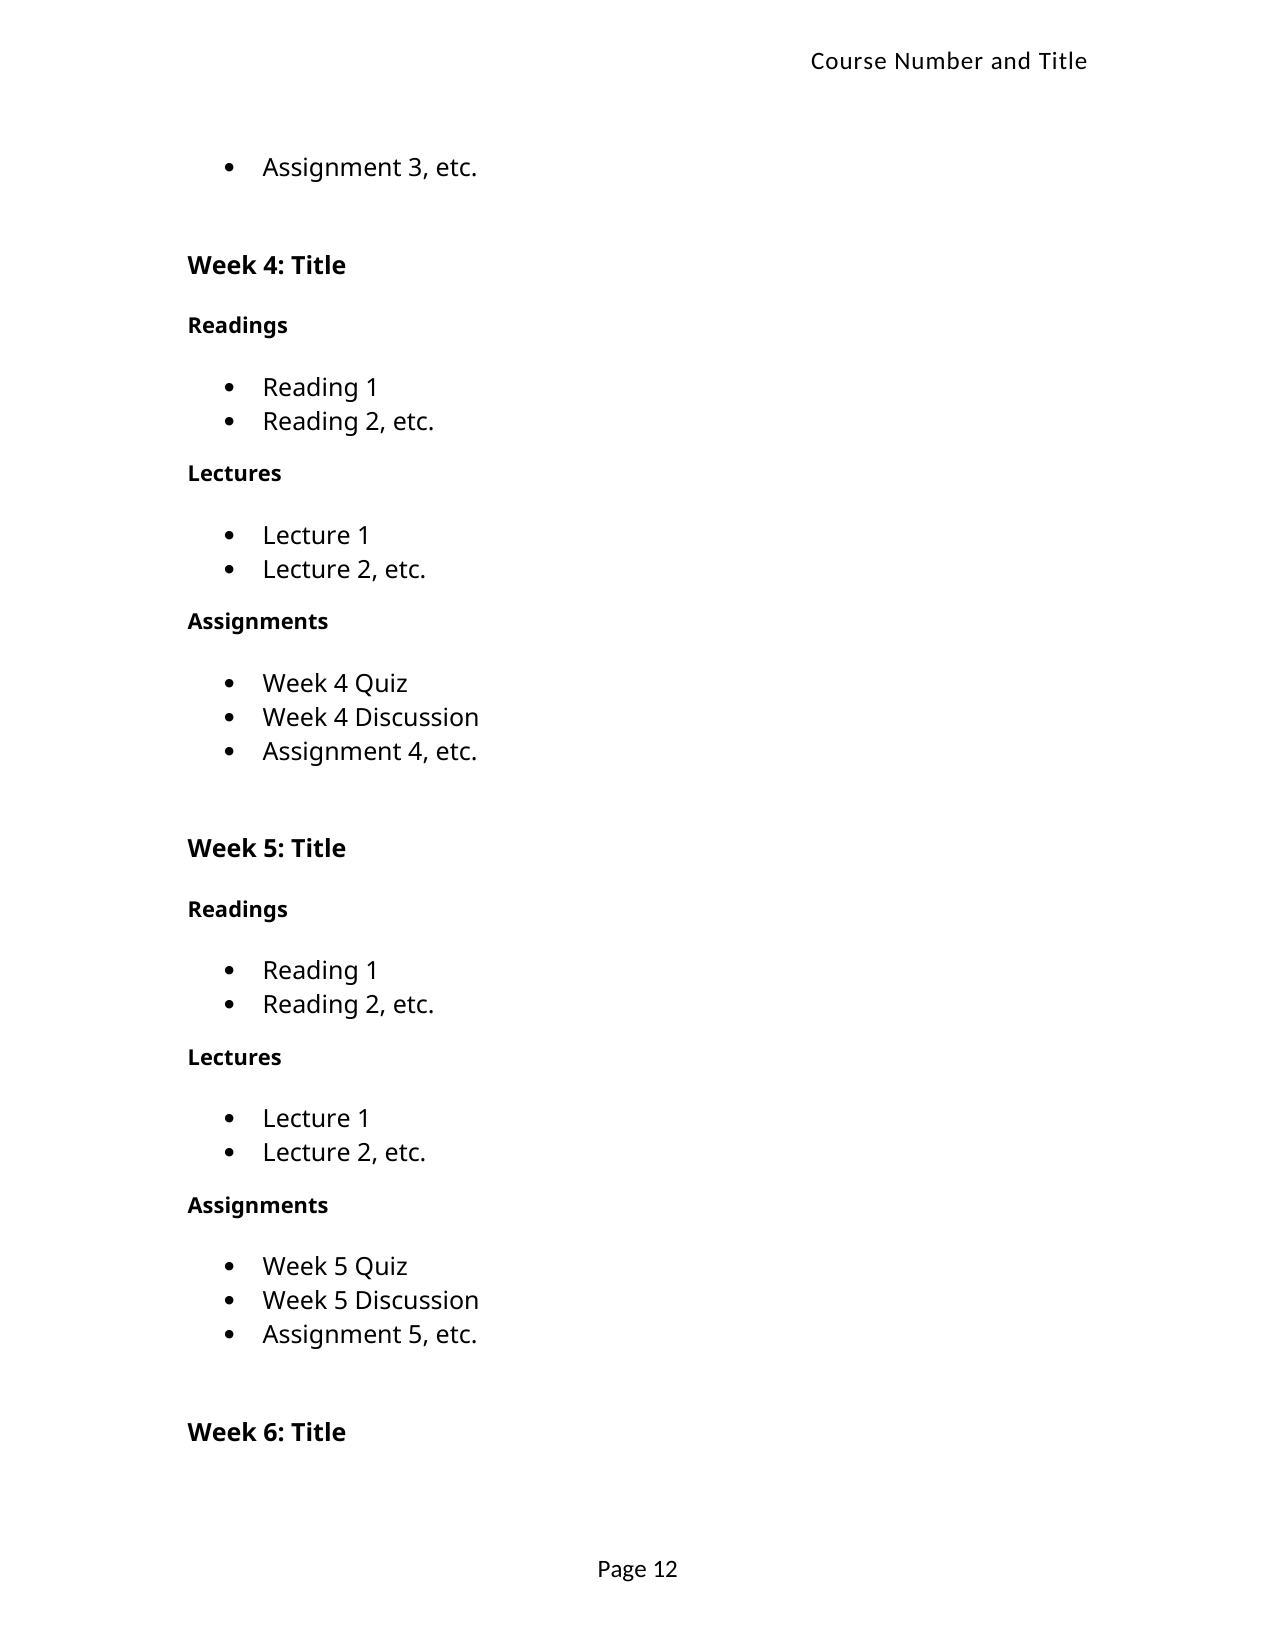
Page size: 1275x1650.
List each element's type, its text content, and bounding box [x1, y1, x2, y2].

list Week 5 Discussion [225, 1283, 1087, 1317]
subtitle Readings [187, 894, 1087, 924]
list Assignment 3, etc. [225, 150, 1087, 184]
list Assignment 4, etc. [225, 733, 1087, 767]
subtitle Week 6: Title [187, 1414, 1087, 1448]
list Week 4 Discussion [225, 699, 1087, 733]
list Lecture 1 [225, 1101, 1087, 1135]
list Reading 2, etc. [225, 403, 1087, 438]
list Lecture 2, etc. [225, 1135, 1087, 1169]
subtitle Lectures [187, 458, 1087, 488]
list Reading 1 [225, 953, 1087, 987]
subtitle Week 5: Title [187, 831, 1087, 865]
list Reading 1 [225, 369, 1087, 403]
list Week 5 Quiz [225, 1249, 1087, 1283]
list Lecture 2, etc. [225, 551, 1087, 586]
list Reading 2, etc. [225, 987, 1087, 1021]
list Assignment 5, etc. [225, 1317, 1087, 1351]
subtitle Lectures [187, 1042, 1087, 1072]
subtitle Week 4: Title [187, 247, 1087, 281]
subtitle Assignments [187, 606, 1087, 636]
list Week 4 Quiz [225, 665, 1087, 699]
subtitle Readings [187, 311, 1087, 340]
subtitle Assignments [187, 1190, 1087, 1219]
list Lecture 1 [225, 517, 1087, 551]
